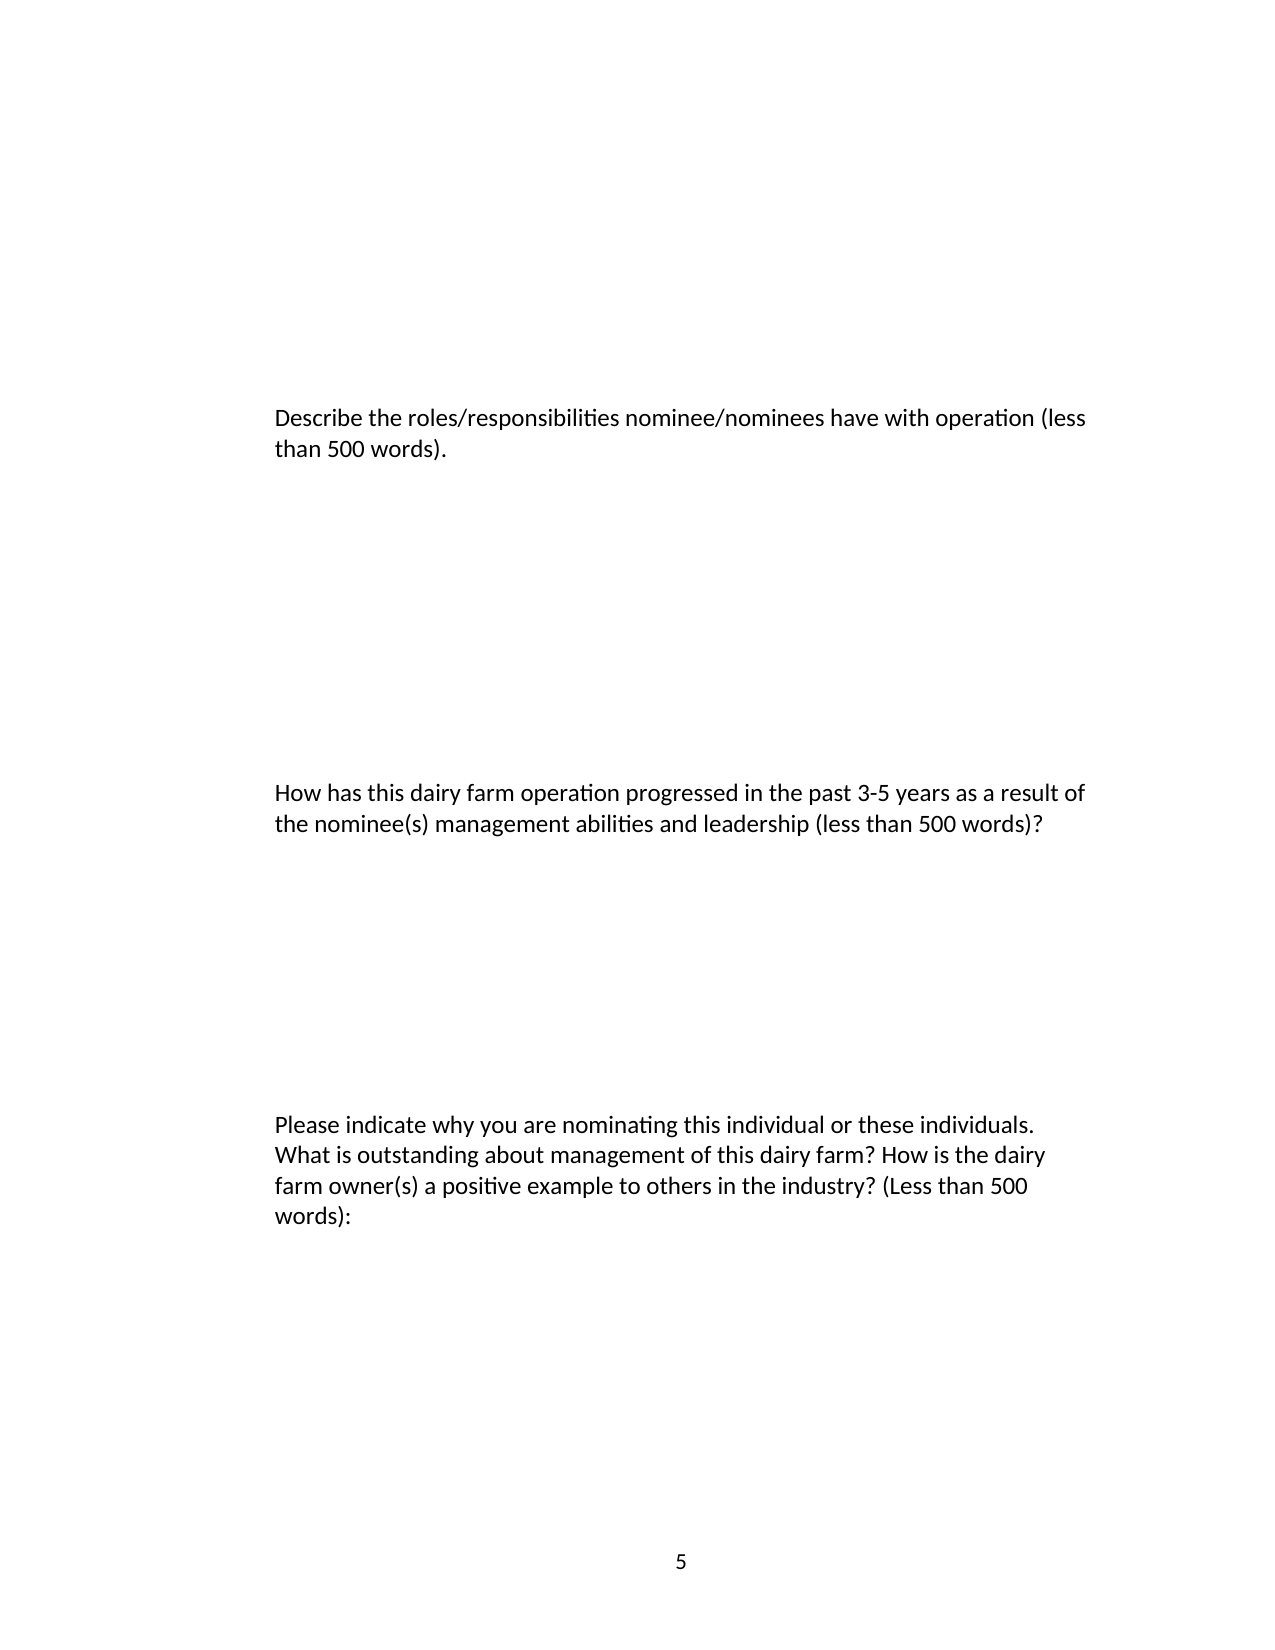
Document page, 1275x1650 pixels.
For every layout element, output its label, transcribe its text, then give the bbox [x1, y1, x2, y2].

text How has this dairy farm operation progressed in the past 3-5 years as a result of the nominee(s) management abilities and leadership (less than 500 words)? [274, 777, 1087, 838]
text Please indicate why you are nominating this individual or these individuals. What is outstanding about management of this dairy farm? How is the dairy farm owner(s) a positive example to others in the industry? (Less than 500 words): [274, 1109, 1087, 1231]
text Describe the roles/responsibilities nominee/nominees have with operation (less than 500 words). [274, 403, 1087, 464]
